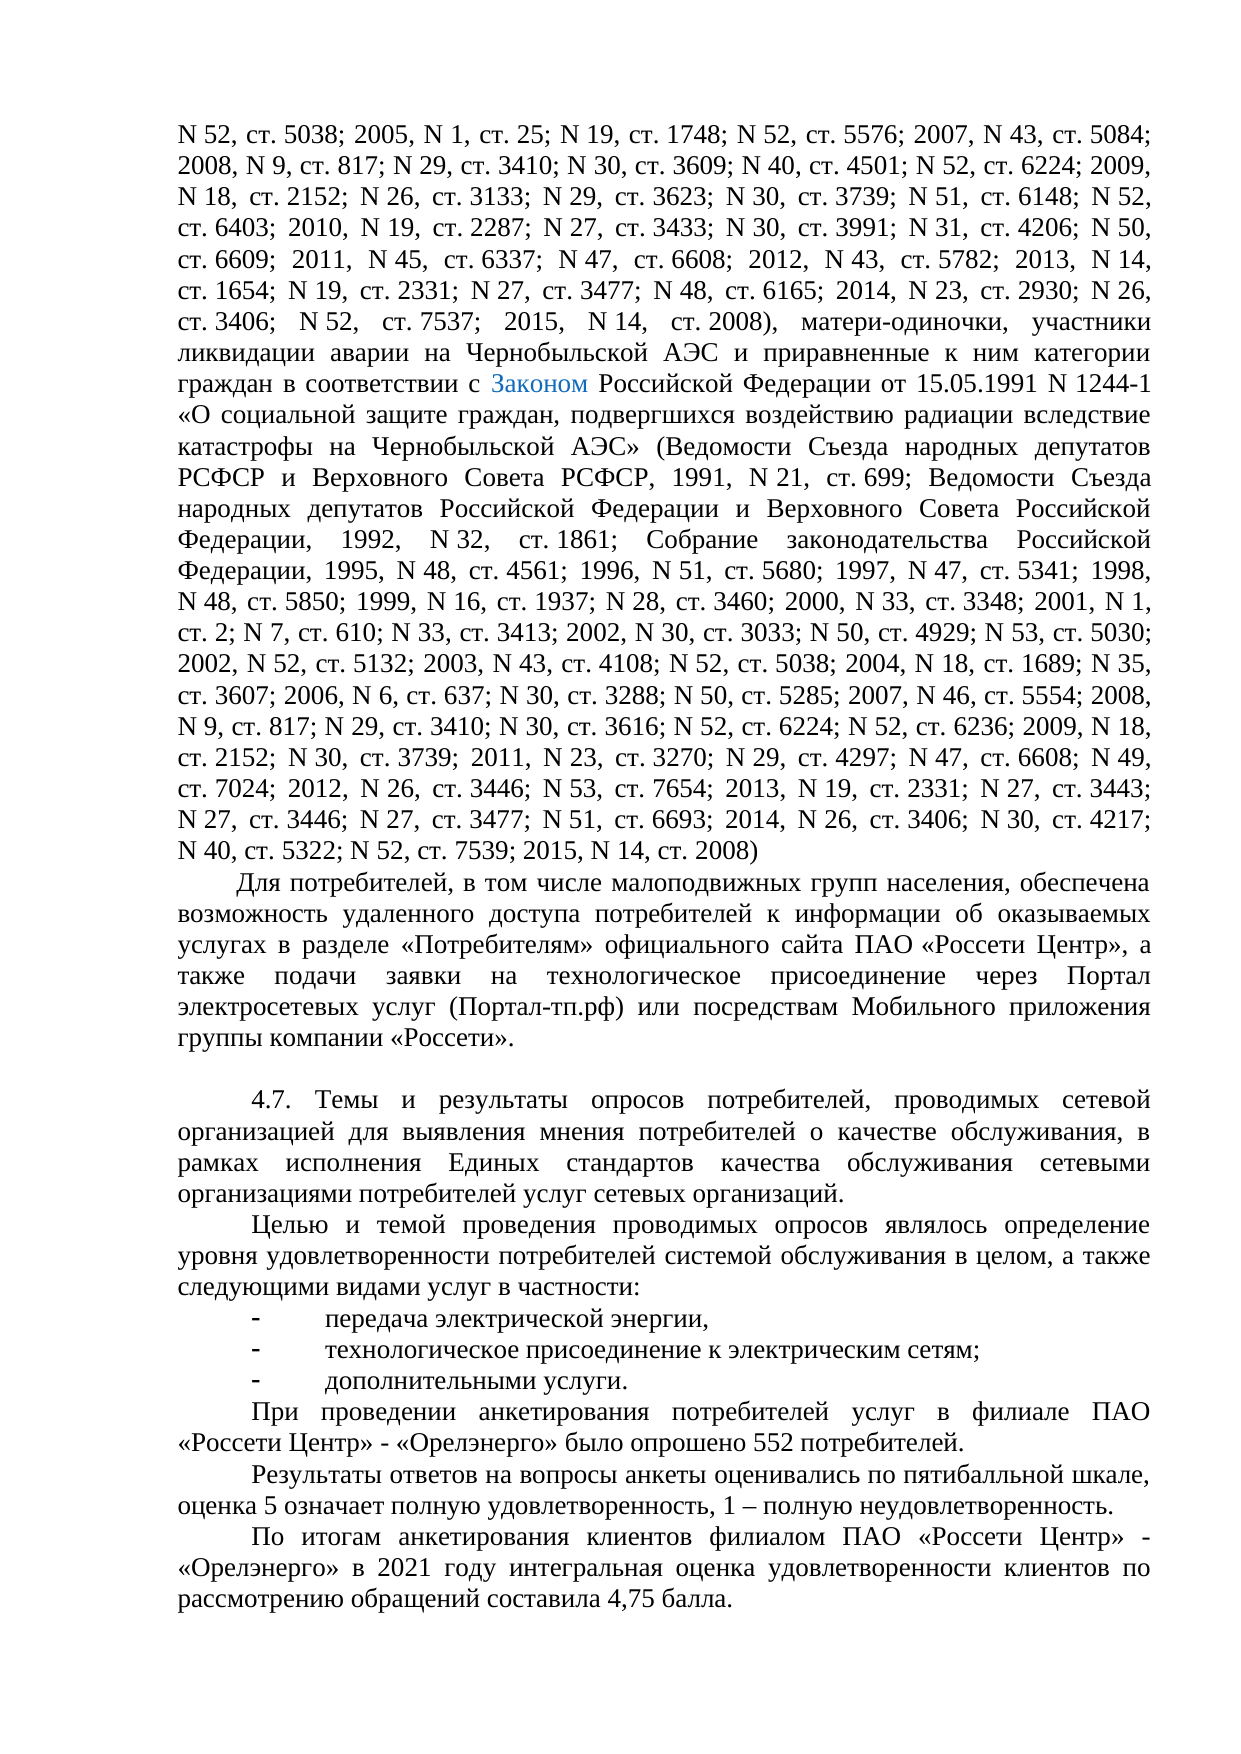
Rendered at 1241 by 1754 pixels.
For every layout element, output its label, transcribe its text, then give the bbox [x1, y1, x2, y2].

text При проведении анкетирования потребителей услуг в филиале ПАО «Россети Центр» - «Орелэнерго» было опрошено 552 потребителей. [177, 1395, 1152, 1458]
list передача электрической энергии, [177, 1302, 1152, 1333]
text Для потребителей, в том числе малоподвижных групп населения, обеспечена возможность удаленного доступа потребителей к информации об оказываемых услугах в разделе «Потребителям» официального сайта ПАО «Россети Центр», а также подачи заявки на технологическое присоединение через Портал электросетевых услуг (Портал-тп.рф) или посредствам Мобильного приложения группы компании «Россети». [177, 866, 1152, 1052]
text По итогам анкетирования клиентов филиалом ПАО «Россети Центр» - «Орелэнерго» в 2021 году интегральная оценка удовлетворенности клиентов по рассмотрению обращений составила 4,75 балла. [177, 1520, 1152, 1613]
list технологическое присоединение к электрическим сетям; [177, 1333, 1152, 1364]
text 4.7. Темы и результаты опросов потребителей, проводимых сетевой организацией для выявления мнения потребителей о качестве обслуживания, в рамках исполнения Единых стандартов качества обслуживания сетевыми организациями потребителей услуг сетевых организаций. [177, 1084, 1152, 1208]
text Целью и темой проведения проводимых опросов являлось определение уровня удовлетворенности потребителей системой обслуживания в целом, а также следующими видами услуг в частности: [177, 1208, 1152, 1302]
text Результаты ответов на вопросы анкеты оценивались по пятибалльной шкале, оценка 5 означает полную удовлетворенность, 1 – полную неудовлетворенность. [177, 1458, 1152, 1520]
list дополнительными услуги. [177, 1364, 1152, 1395]
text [177, 118, 1152, 866]
